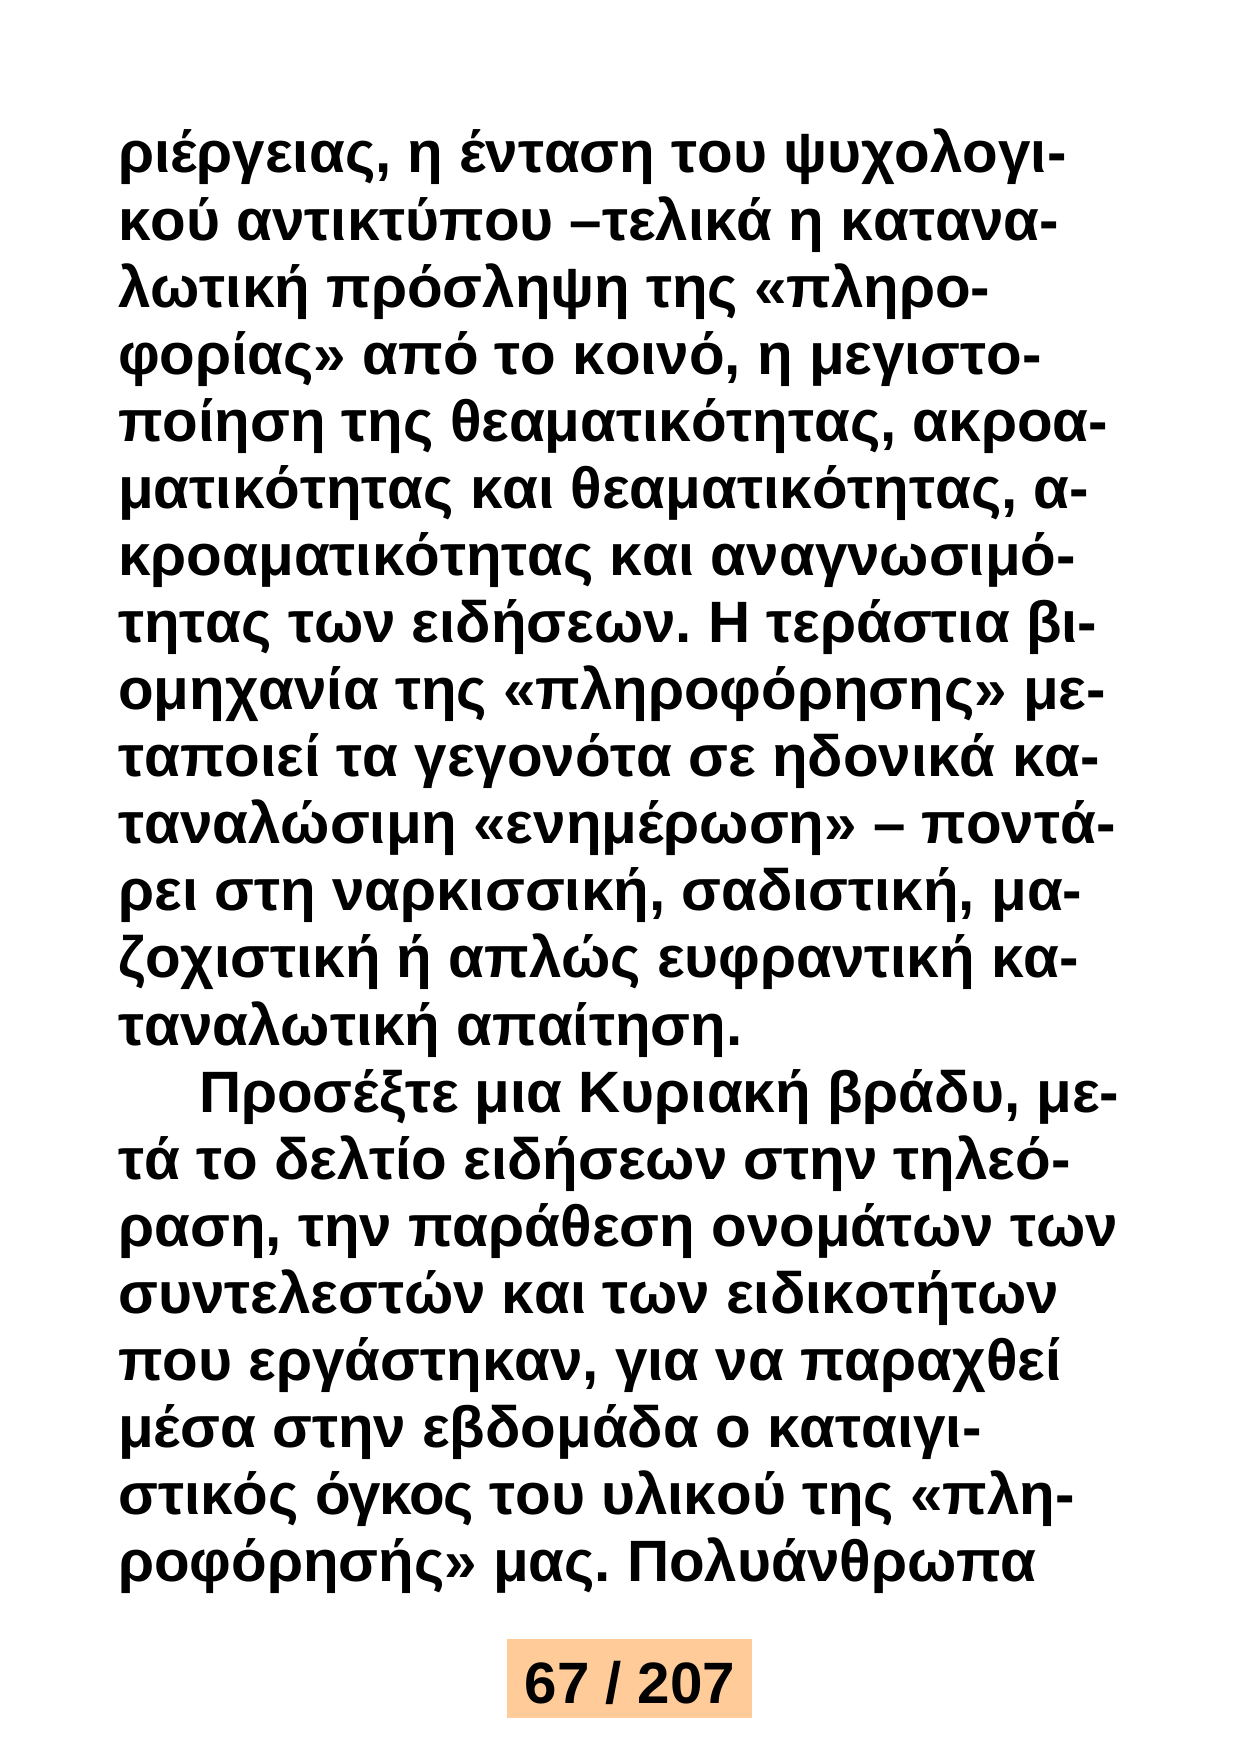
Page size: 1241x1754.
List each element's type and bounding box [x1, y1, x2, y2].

text [118, 118, 1122, 1057]
text [118, 1057, 1122, 1594]
